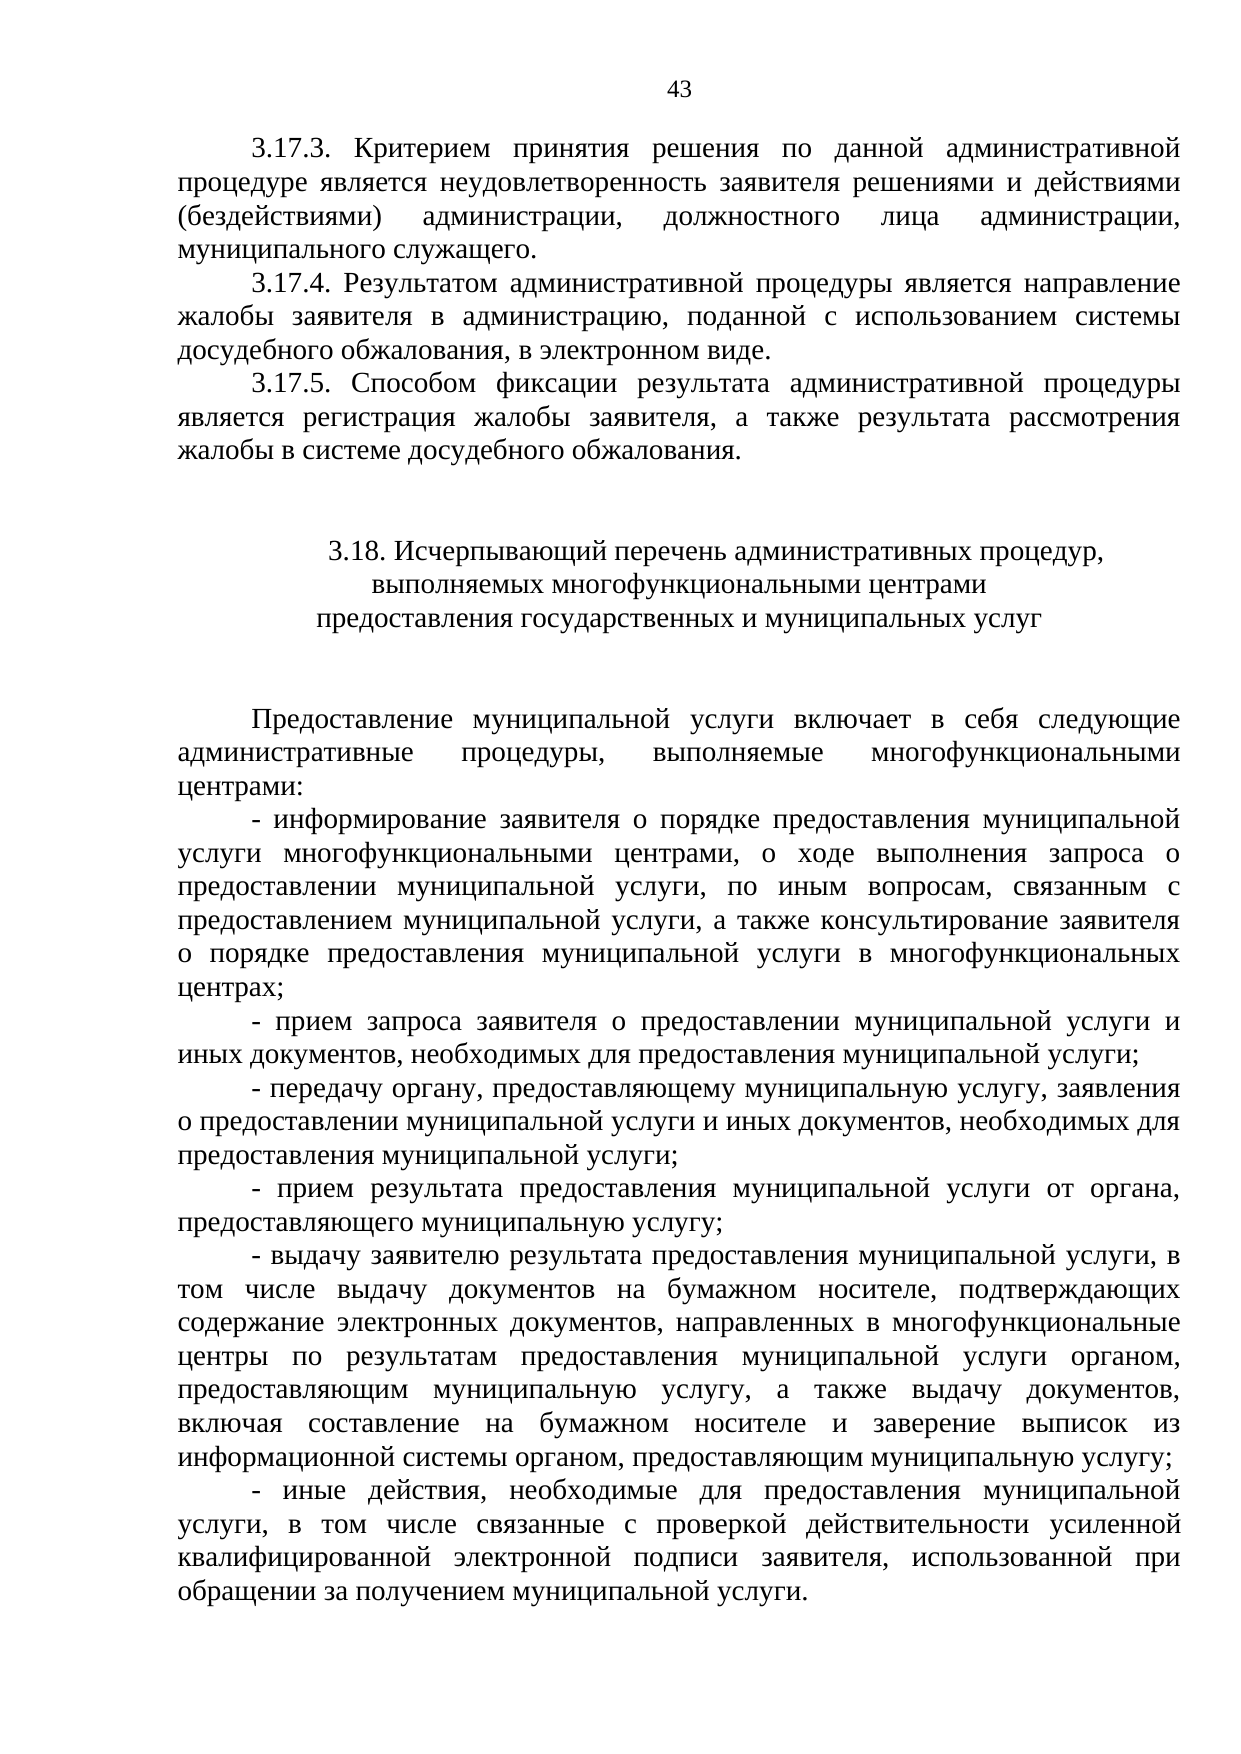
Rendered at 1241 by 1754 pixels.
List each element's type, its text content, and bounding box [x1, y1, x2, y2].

text - прием запроса заявителя о предоставлении муниципальной услуги и иных документов, необходимых для предоставления муниципальной услуги; [177, 1003, 1181, 1070]
text - информирование заявителя о порядке предоставления муниципальной услуги многофункциональными центрами, о ходе выполнения запроса о предоставлении муниципальной услуги, по иным вопросам, связанным с предоставлением муниципальной услуги, а также консультирование заявителя о порядке предоставления муниципальной услуги в многофункциональных центрах; [177, 801, 1181, 1003]
text 3.17.4. Результатом административной процедуры является направление жалобы заявителя в администрацию, поданной с использованием системы досудебного обжалования, в электронном виде. [177, 265, 1181, 365]
text Предоставление муниципальной услуги включает в себя следующие административные процедуры, выполняемые многофункциональными центрами: [177, 701, 1181, 801]
text - передачу органу, предоставляющему муниципальную услугу, заявления о предоставлении муниципальной услуги и иных документов, необходимых для предоставления муниципальной услуги; [177, 1070, 1181, 1170]
text выполняемых многофункциональными центрами [177, 567, 1181, 600]
text 3.18. Исчерпывающий перечень административных процедур, [177, 533, 1181, 567]
text - выдачу заявителю результата предоставления муниципальной услуги, в том числе выдачу документов на бумажном носителе, подтверждающих содержание электронных документов, направленных в многофункциональные центры по результатам предоставления муниципальной услуги органом, предоставляющим муниципальную услугу, а также выдачу документов, включая составление на бумажном носителе и заверение выписок из информационной системы органом, предоставляющим муниципальную услугу; [177, 1237, 1181, 1472]
text предоставления государственных и муниципальных услуг [177, 600, 1181, 634]
text 3.17.5. Способом фиксации результата административной процедуры является регистрация жалобы заявителя, а также результата рассмотрения жалобы в системе досудебного обжалования. [177, 365, 1181, 466]
text - прием результата предоставления муниципальной услуги от органа, предоставляющего муниципальную услугу; [177, 1170, 1181, 1237]
text - иные действия, необходимые для предоставления муниципальной услуги, в том числе связанные с проверкой действительности усиленной квалифицированной электронной подписи заявителя, использованной при обращении за получением муниципальной услуги. [177, 1472, 1181, 1606]
text 3.17.3. Критерием принятия решения по данной административной процедуре является неудовлетворенность заявителя решениями и действиями (бездействиями) администрации, должностного лица администрации, муниципального служащего. [177, 131, 1181, 265]
